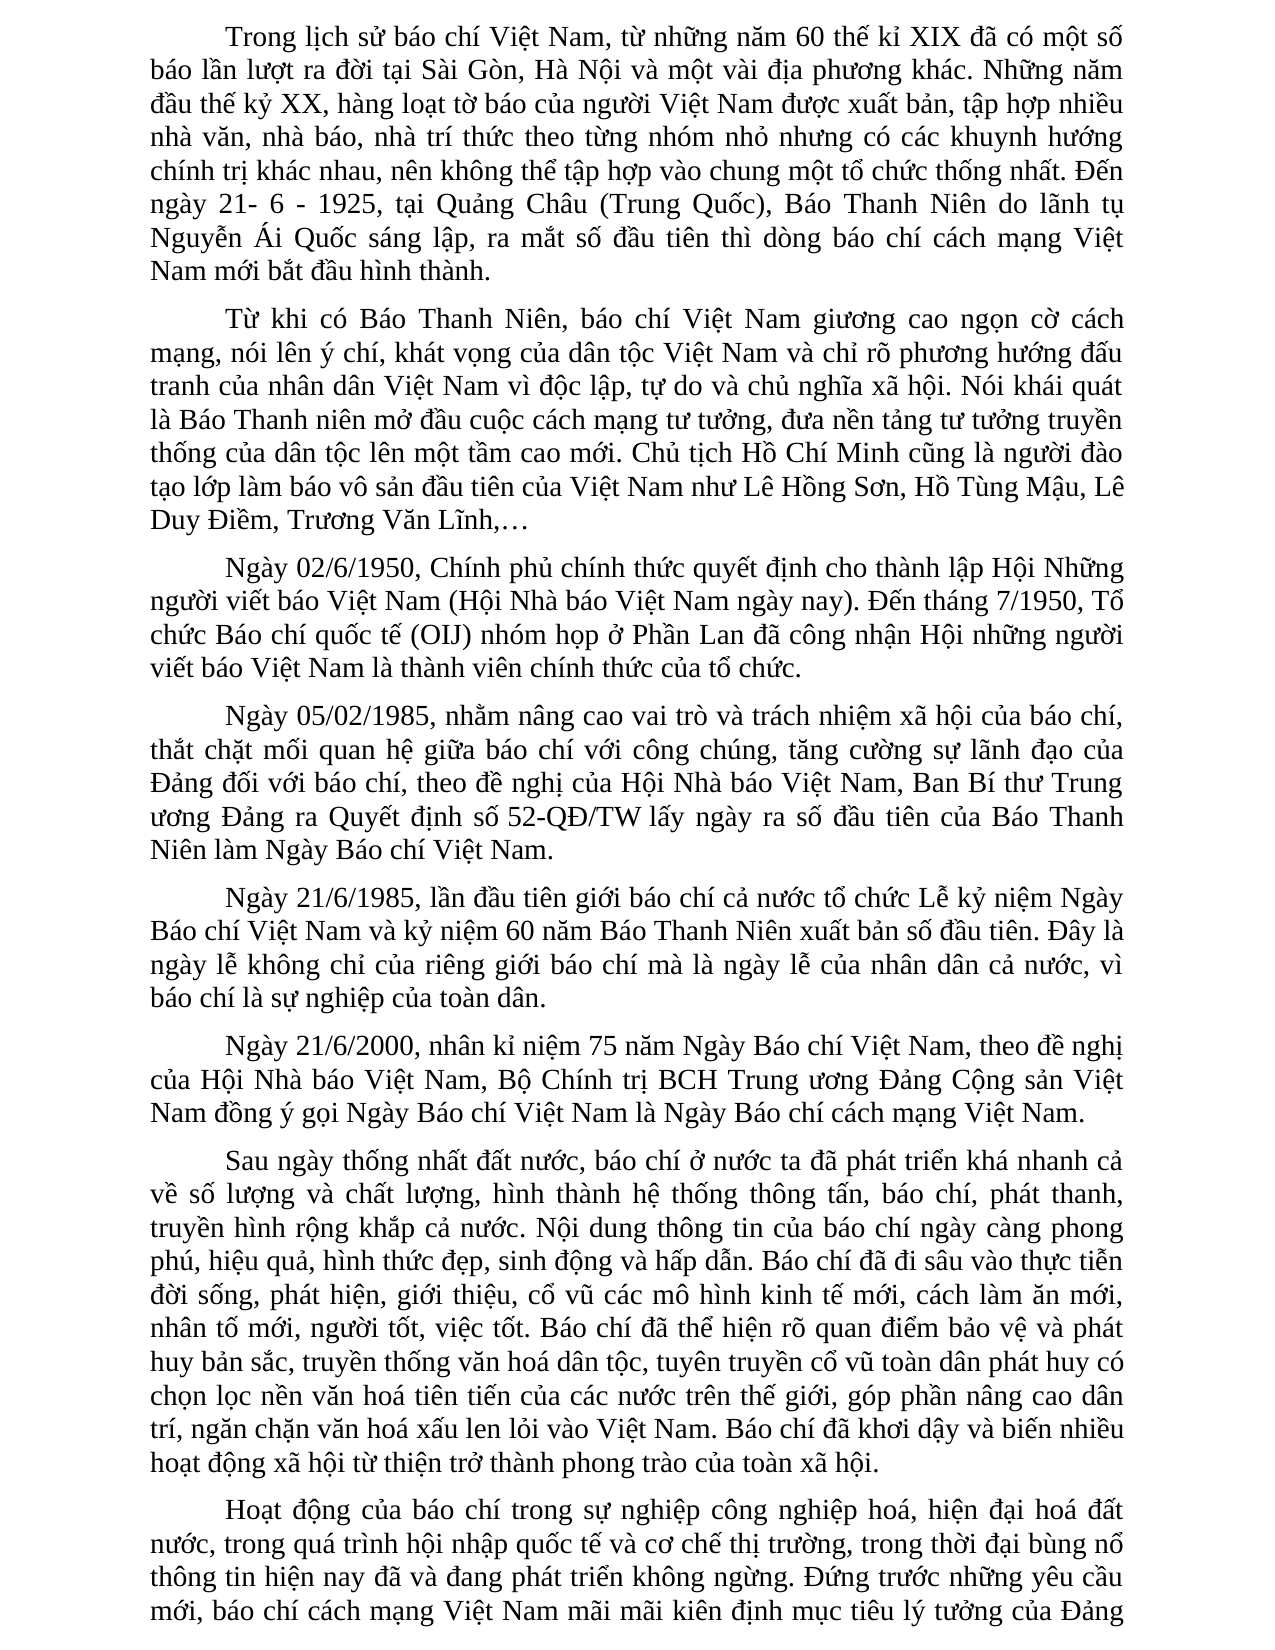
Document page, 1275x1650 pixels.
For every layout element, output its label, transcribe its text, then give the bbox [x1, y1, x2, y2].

text Sau ngày thống nhất đất nước, báo chí ở nước ta đã phát triển khá nhanh cả về số lượng và chất lượng, hình thành hệ thống thông tấn, báo chí, phát thanh, truyền hình rộng khắp cả nước. Nội dung thông tin của báo chí ngày càng phong phú, hiệu quả, hình thức đẹp, sinh động và hấp dẫn. Báo chí đã đi sâu vào thực tiễn đời sống, phát hiện, giới thiệu, cổ vũ các mô hình kinh tế mới, cách làm ăn mới, nhân tố mới, người tốt, việc tốt. Báo chí đã thể hiện rõ quan điểm bảo vệ và phát huy bản sắc, truyền thống văn hoá dân tộc, tuyên truyền cổ vũ toàn dân phát huy có chọn lọc nền văn hoá tiên tiến của các nước trên thế giới, góp phần nâng cao dân trí, ngăn chặn văn hoá xấu len lỏi vào Việt Nam. Báo chí đã khơi dậy và biến nhiều hoạt động xã hội từ thiện trở thành phong trào của toàn xã hội. [150, 1143, 1125, 1478]
text Trong lịch sử báo chí Việt Nam, từ những năm 60 thế kỉ XIX đã có một số báo lần lượt ra đời tại Sài Gòn, Hà Nội và một vài địa phương khác. Những năm đầu thế kỷ XX, hàng loạt tờ báo của người Việt Nam được xuất bản, tập hợp nhiều nhà văn, nhà báo, nhà trí thức theo từng nhóm nhỏ nhưng có các khuynh hướng chính trị khác nhau, nên không thể tập hợp vào chung một tổ chức thống nhất. Đến ngày 21- 6 - 1925, tại Quảng Châu (Trung Quốc), Báo Thanh Niên do lãnh tụ Nguyễn Ái Quốc sáng lập, ra mắt số đầu tiên thì dòng báo chí cách mạng Việt Nam mới bắt đầu hình thành. [150, 19, 1125, 287]
text Từ khi có Báo Thanh Niên, báo chí Việt Nam giương cao ngọn cờ cách mạng, nói lên ý chí, khát vọng của dân tộc Việt Nam và chỉ rõ phương hướng đấu tranh của nhân dân Việt Nam vì độc lập, tự do và chủ nghĩa xã hội. Nói khái quát là Báo Thanh niên mở đầu cuộc cách mạng tư tưởng, đưa nền tảng tư tưởng truyền thống của dân tộc lên một tầm cao mới. Chủ tịch Hồ Chí Minh cũng là người đào tạo lớp làm báo vô sản đầu tiên của Việt Nam như Lê Hồng Sơn, Hồ Tùng Mậu, Lê Duy Điềm, Trương Văn Lĩnh,… [150, 301, 1125, 536]
text Ngày 21/6/1985, lần đầu tiên giới báo chí cả nước tổ chức Lễ kỷ niệm Ngày Báo chí Việt Nam và kỷ niệm 60 năm Báo Thanh Niên xuất bản số đầu tiên. Ðây là ngày lễ không chỉ của riêng giới báo chí mà là ngày lễ của nhân dân cả nước, vì báo chí là sự nghiệp của toàn dân. [150, 880, 1125, 1014]
text Ngày 21/6/2000, nhân kỉ niệm 75 năm Ngày Báo chí Việt Nam, theo đề nghị của Hội Nhà báo Việt Nam, Bộ Chính trị BCH Trung ương Đảng Cộng sản Việt Nam đồng ý gọi Ngày Báo chí Việt Nam là Ngày Báo chí cách mạng Việt Nam. [150, 1028, 1125, 1129]
text Ngày 02/6/1950, Chính phủ chính thức quyết định cho thành lập Hội Những người viết báo Việt Nam (Hội Nhà báo Việt Nam ngày nay). Đến tháng 7/1950, Tổ chức Báo chí quốc tế (OIJ) nhóm họp ở Phần Lan đã công nhận Hội những người viết báo Việt Nam là thành viên chính thức của tổ chức. [150, 550, 1125, 684]
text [150, 1492, 1125, 1627]
text Ngày 05/02/1985, nhằm nâng cao vai trò và trách nhiệm xã hội của báo chí, thắt chặt mối quan hệ giữa báo chí với công chúng, tăng cường sự lãnh đạo của Đảng đối với báo chí, theo đề nghị của Hội Nhà báo Việt Nam, Ban Bí thư Trung ương Ðảng ra Quyết định số 52-QĐ/TW lấy ngày ra số đầu tiên của Báo Thanh Niên làm Ngày Báo chí Việt Nam. [150, 698, 1125, 866]
